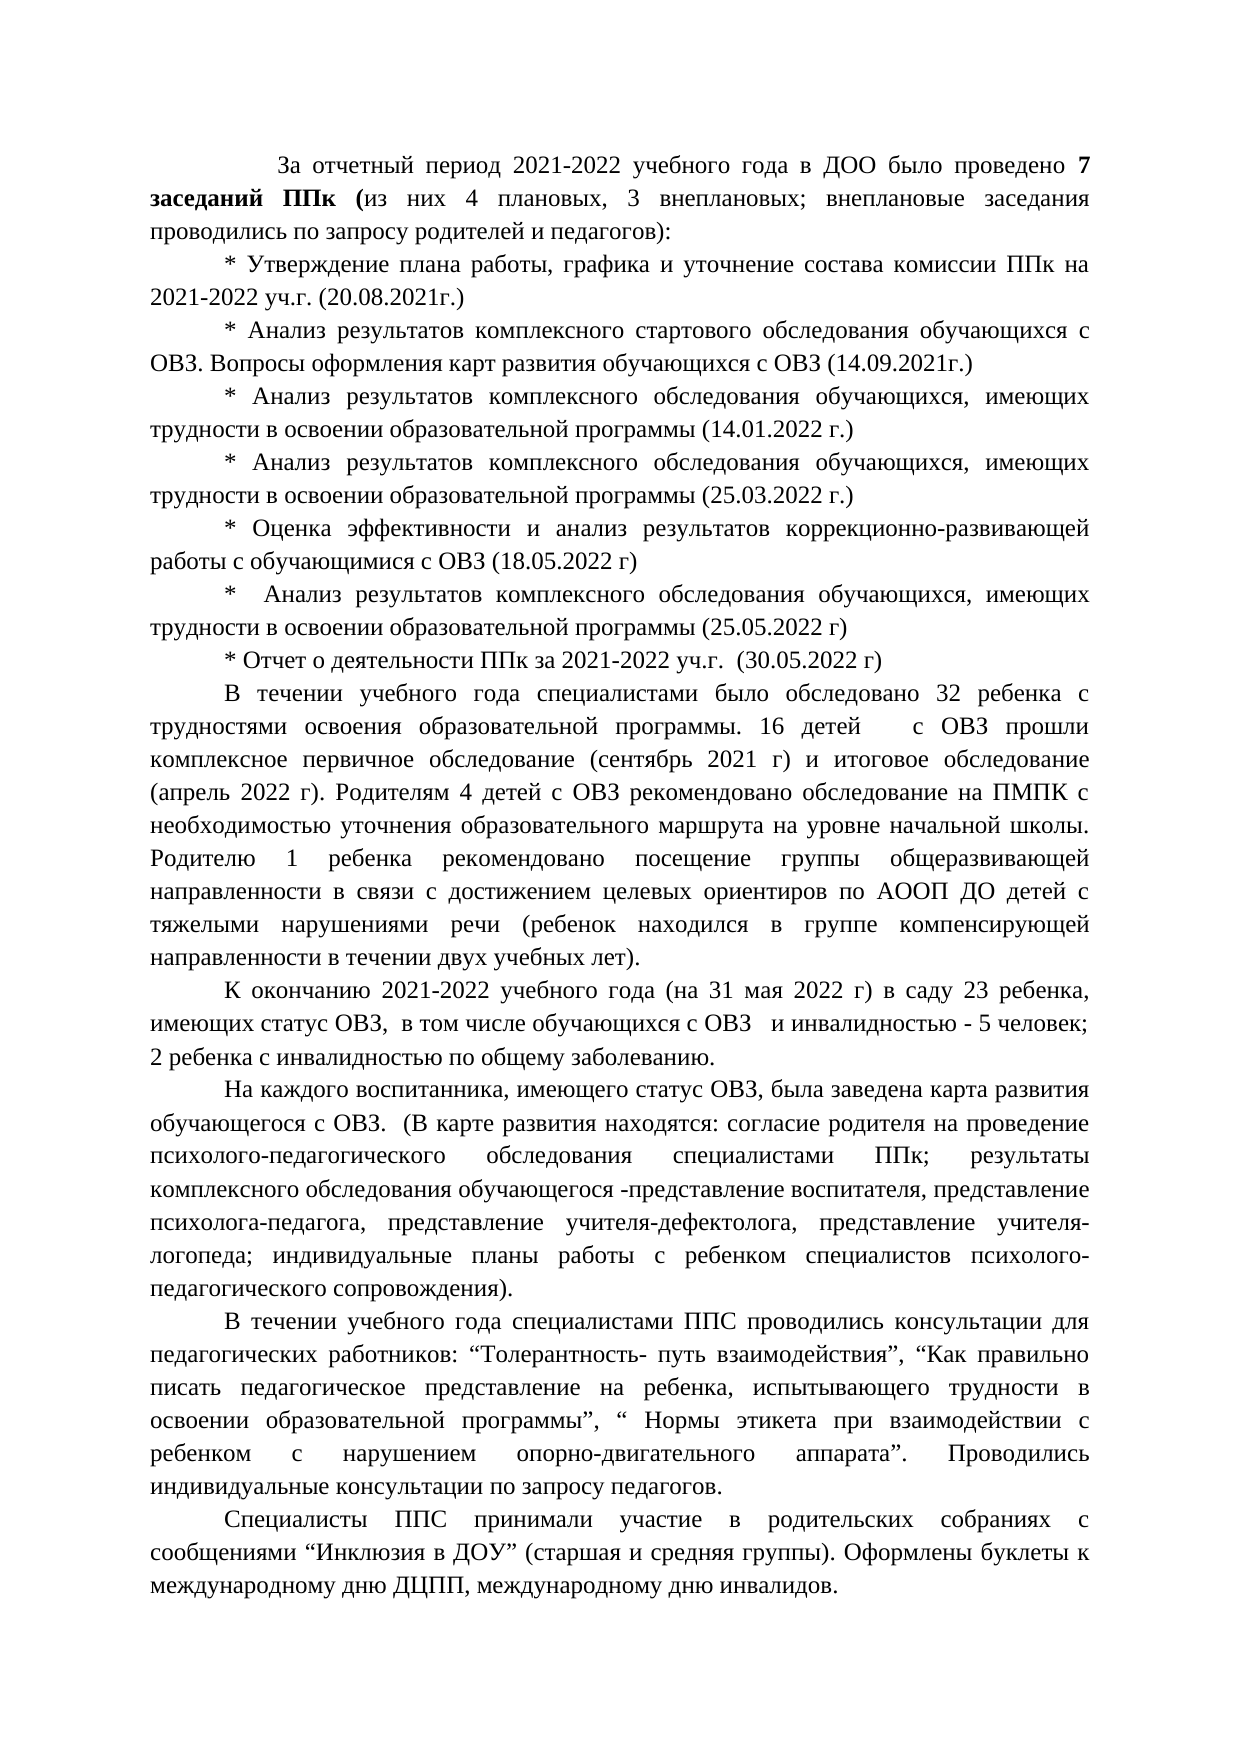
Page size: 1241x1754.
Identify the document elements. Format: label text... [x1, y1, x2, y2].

text * Отчет о деятельности ППк за 2021-2022 уч.г. (30.05.2022 г) [150, 645, 1090, 674]
text В течении учебного года специалистами было обследовано 32 ребенка с трудностями освоения образовательной программы. 16 детей с ОВЗ прошли комплексное первичное обследование (сентябрь 2021 г) и итоговое обследование (апрель 2022 г). Родителям 4 детей с ОВЗ рекомендовано обследование на ПМПК с необходимостью уточнения образовательного маршрута на уровне начальной школы. Родителю 1 ребенка рекомендовано посещение группы общеразвивающей направленности в связи с достижением целевых ориентиров по АООП ДО детей с тяжелыми нарушениями речи (ребенок находился в группе компенсирующей направленности в течении двух учебных лет). [150, 678, 1090, 971]
text На каждого воспитанника, имеющего статус ОВЗ, была заведена карта развития обучающегося с ОВЗ. (В карте развития находятся: согласие родителя на проведение психолого-педагогического обследования специалистами ППк; результаты комплексного обследования обучающегося -представление воспитателя, представление психолога-педагога, представление учителя-дефектолога, представление учителя-логопеда; индивидуальные планы работы с ребенком специалистов психолого-педагогического сопровождения). [150, 1074, 1090, 1301]
text * Анализ результатов комплексного обследования обучающихся, имеющих трудности в освоении образовательной программы (25.05.2022 г) [150, 579, 1090, 641]
text К окончанию 2021-2022 учебного года (на 31 мая 2022 г) в саду 23 ребенка, имеющих статус ОВЗ, в том числе обучающихся с ОВЗ и инвалидностью - 5 человек; 2 ребенка с инвалидностью по общему заболеванию. [150, 976, 1090, 1070]
text За отчетный период 2021-2022 учебного года в ДОО было проведено 7 заседаний ППк (из них 4 плановых, 3 внеплановых; внеплановые заседания проводились по запросу родителей и педагогов): [150, 150, 1090, 245]
text * Анализ результатов комплексного обследования обучающихся, имеющих трудности в освоении образовательной программы (14.01.2022 г.) [150, 381, 1090, 443]
text * Оценка эффективности и анализ результатов коррекционно-развивающей работы с обучающимися с ОВЗ (18.05.2022 г) [150, 513, 1090, 575]
text * Утверждение плана работы, графика и уточнение состава комиссии ППк на 2021-2022 уч.г. (20.08.2021г.) [150, 249, 1090, 311]
text Специалисты ППС принимали участие в родительских собраниях с сообщениями “Инклюзия в ДОУ” (старшая и средняя группы). Оформлены буклеты к международному дню ДЦПП, международному дню инвалидов. [150, 1504, 1090, 1599]
text * Анализ результатов комплексного обследования обучающихся, имеющих трудности в освоении образовательной программы (25.03.2022 г.) [150, 447, 1090, 509]
text В течении учебного года специалистами ППС проводились консультации для педагогических работников: “Толерантность- путь взаимодействия”, “Как правильно писать педагогическое представление на ребенка, испытывающего трудности в освоении образовательной программы”, “ Нормы этикета при взаимодействии с ребенком с нарушением опорно-двигательного аппарата”. Проводились индивидуальные консультации по запросу педагогов. [150, 1306, 1090, 1499]
text * Анализ результатов комплексного стартового обследования обучающихся с ОВЗ. Вопросы оформления карт развития обучающихся с ОВЗ (14.09.2021г.) [150, 315, 1090, 377]
